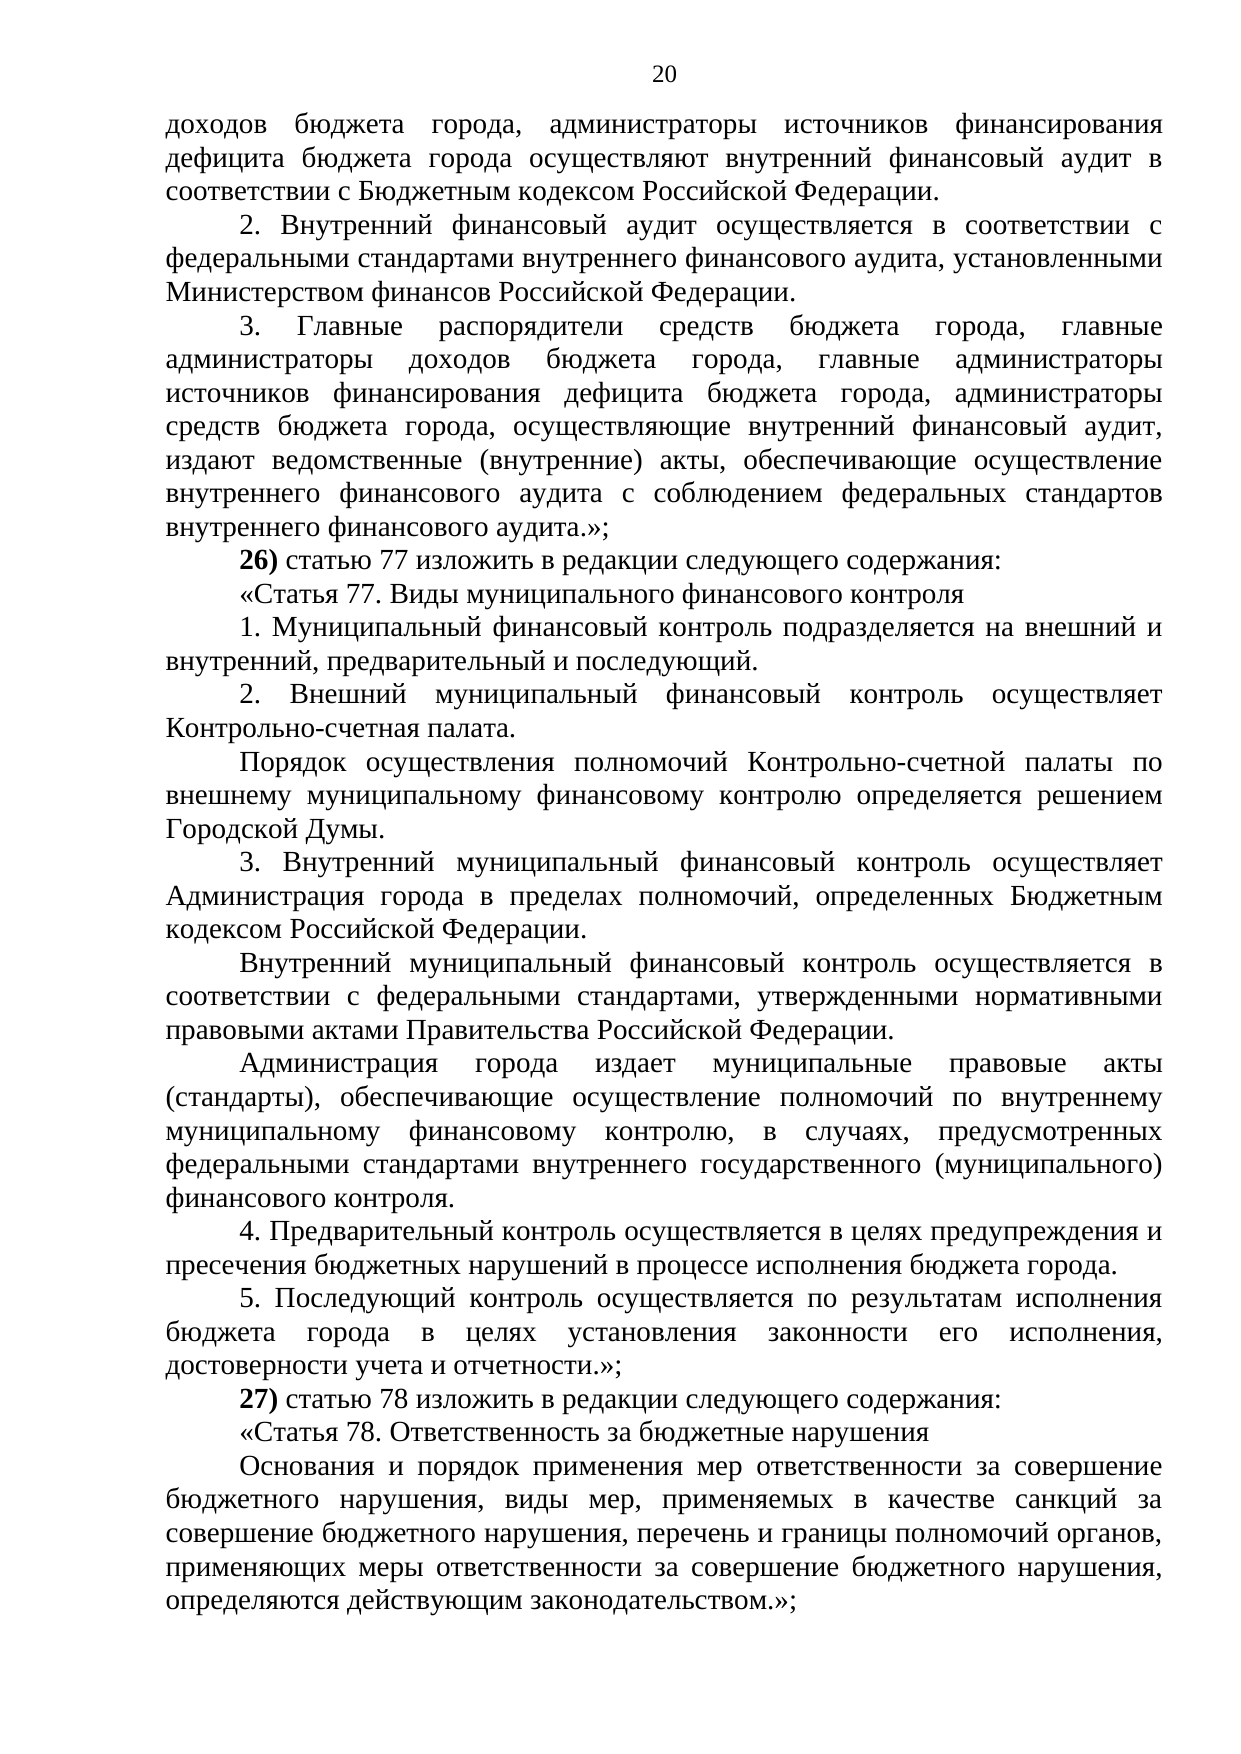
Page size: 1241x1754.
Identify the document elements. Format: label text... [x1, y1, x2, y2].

text Основания и порядок применения мер ответственности за совершение бюджетного нарушения, виды мер, применяемых в качестве санкций за совершение бюджетного нарушения, перечень и границы полномочий органов, применяющих меры ответственности за совершение бюджетного нарушения, определяются действующим законодательством.»; [165, 1448, 1163, 1616]
text 27) статью 78 изложить в редакции следующего содержания: [165, 1381, 1163, 1414]
text 4. Предварительный контроль осуществляется в целях предупреждения и пресечения бюджетных нарушений в процессе исполнения бюджета города. [165, 1213, 1163, 1280]
text 26) статью 77 изложить в редакции следующего содержания: [165, 542, 1163, 576]
text 3. Главные распорядители средств бюджета города, главные администраторы доходов бюджета города, главные администраторы источников финансирования дефицита бюджета города, администраторы средств бюджета города, осуществляющие внутренний финансовый аудит, издают ведомственные (внутренние) акты, обеспечивающие осуществление внутреннего финансового аудита с соблюдением федеральных стандартов внутреннего финансового аудита.»; [165, 308, 1163, 542]
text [165, 106, 1163, 207]
text Администрация города издает муниципальные правовые акты (стандарты), обеспечивающие осуществление полномочий по внутреннему муниципальному финансовому контролю, в случаях, предусмотренных федеральными стандартами внутреннего государственного (муниципального) финансового контроля. [165, 1046, 1163, 1213]
text 1. Муниципальный финансовый контроль подразделяется на внешний и внутренний, предварительный и последующий. [165, 609, 1163, 677]
text 2. Внутренний финансовый аудит осуществляется в соответствии с федеральными стандартами внутреннего финансового аудита, установленными Министерством финансов Российской Федерации. [165, 207, 1163, 308]
text Порядок осуществления полномочий Контрольно-счетной палаты по внешнему муниципальному финансовому контролю определяется решением Городской Думы. [165, 744, 1163, 844]
text 5. Последующий контроль осуществляется по результатам исполнения бюджета города в целях установления законности его исполнения, достоверности учета и отчетности.»; [165, 1280, 1163, 1381]
text Внутренний муниципальный финансовый контроль осуществляется в соответствии с федеральными стандартами, утвержденными нормативными правовыми актами Правительства Российской Федерации. [165, 945, 1163, 1046]
text «Статья 77. Виды муниципального финансового контроля [165, 576, 1163, 609]
text «Статья 78. Ответственность за бюджетные нарушения [165, 1414, 1163, 1448]
text 3. Внутренний муниципальный финансовый контроль осуществляет Администрация города в пределах полномочий, определенных Бюджетным кодексом Российской Федерации. [165, 844, 1163, 945]
text 2. Внешний муниципальный финансовый контроль осуществляет Контрольно-счетная палата. [165, 677, 1163, 744]
